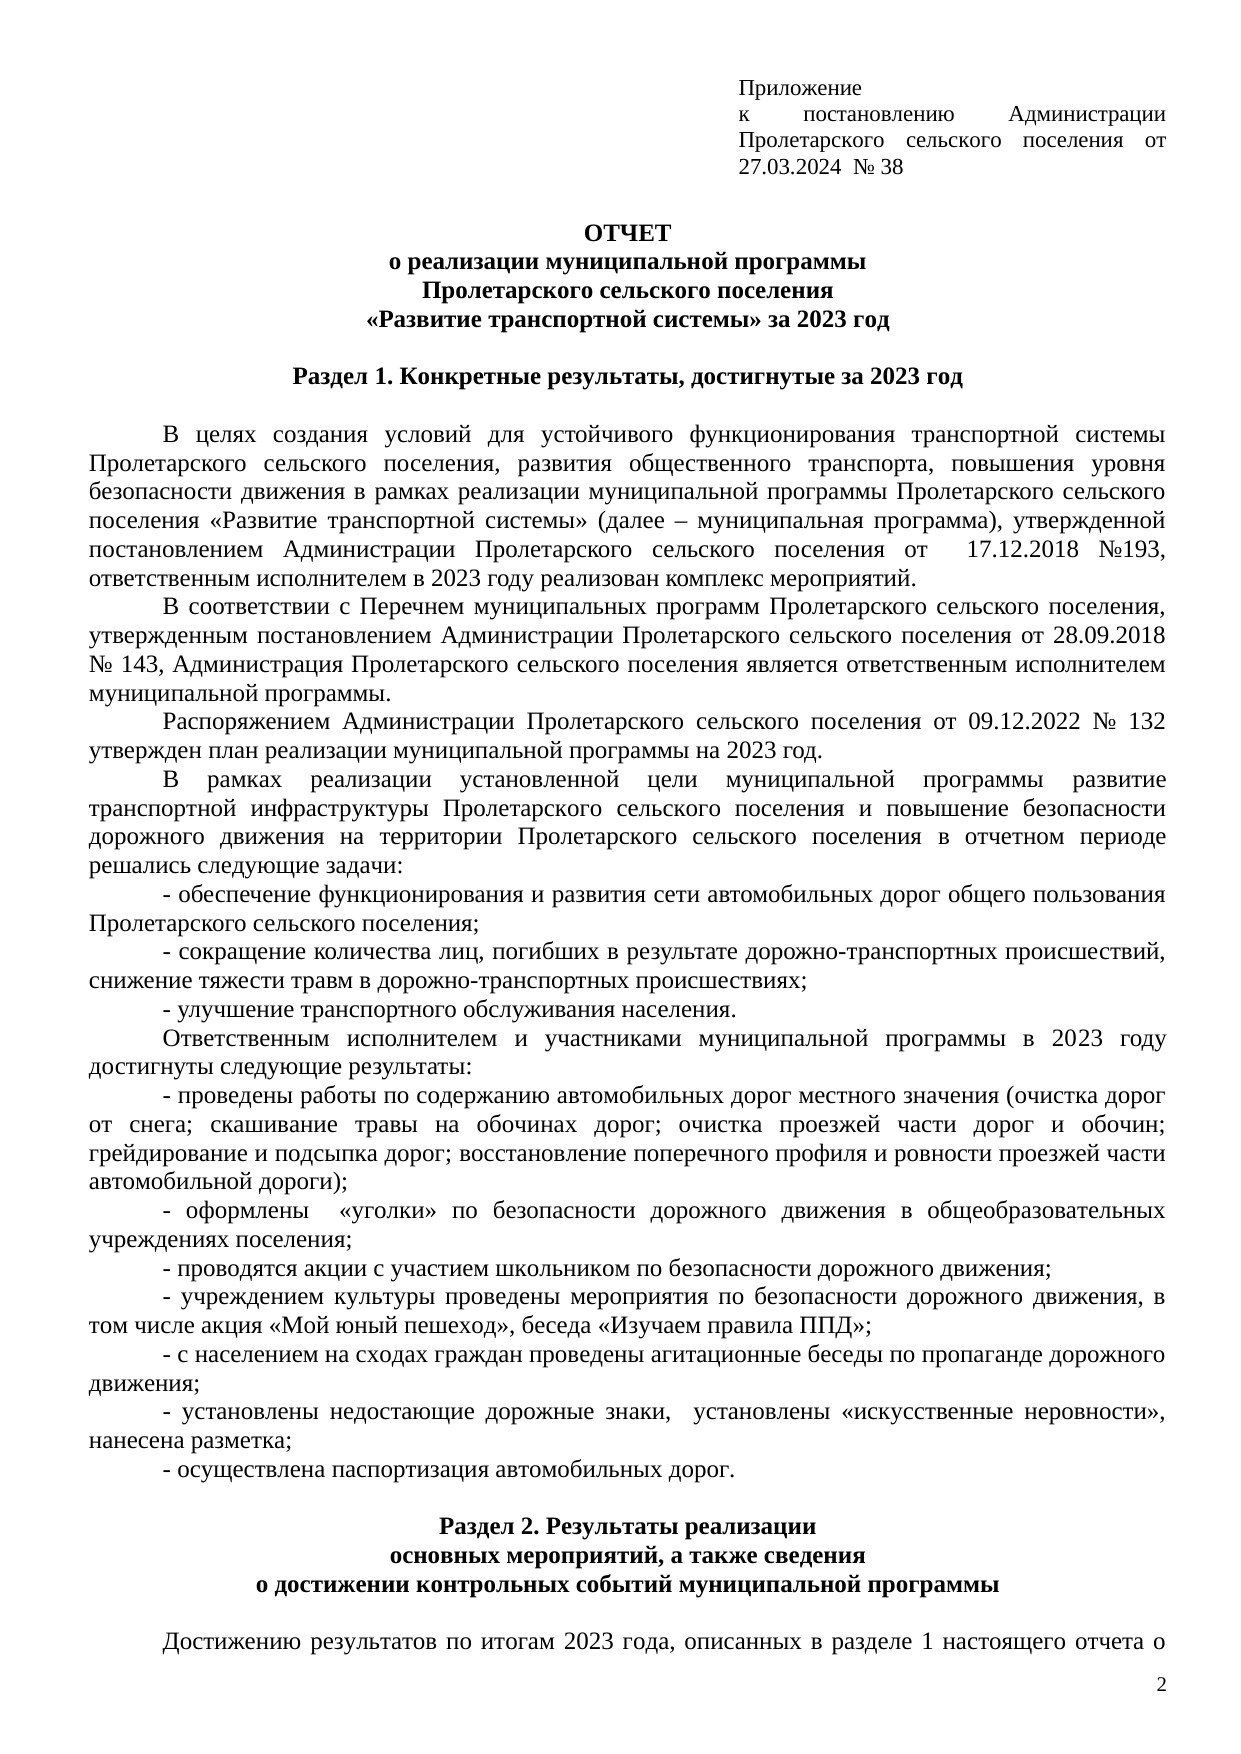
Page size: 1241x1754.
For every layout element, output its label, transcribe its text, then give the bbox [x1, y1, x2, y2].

text - улучшение транспортного обслуживания населения. [89, 994, 1167, 1023]
text - проводятся акции с участием школьником по безопасности дорожного движения; [89, 1253, 1167, 1281]
text Приложение [694, 74, 1167, 100]
text основных мероприятий, а также сведения [89, 1540, 1167, 1569]
text - оформлены «уголки» по безопасности дорожного движения в общеобразовательных учреждениях поселения; [89, 1195, 1167, 1253]
text - осуществлена паспортизация автомобильных дорог. [89, 1454, 1167, 1483]
text Ответственным исполнителем и участниками муниципальной программы в 2023 году достигнуты следующие результаты: [89, 1023, 1167, 1080]
text В рамках реализации установленной цели муниципальной программы развитие транспортной инфраструктуры Пролетарского сельского поселения и повышение безопасности дорожного движения на территории Пролетарского сельского поселения в отчетном периоде решались следующие задачи: [89, 764, 1167, 879]
text о достижении контрольных событий муниципальной программы [89, 1569, 1167, 1598]
text В соответствии с Перечнем муниципальных программ Пролетарского сельского поселения, утвержденным постановлением Администрации Пролетарского сельского поселения от 28.09.2018 № 143, Администрация Пролетарского сельского поселения является ответственным исполнителем муниципальной программы. [89, 591, 1167, 706]
text Раздел 1. Конкретные результаты, достигнутые за 2023 год [89, 361, 1167, 390]
text «Развитие транспортной системы» за 2023 год [89, 304, 1167, 333]
text - сокращение количества лиц, погибших в результате дорожно-транспортных происшествий, снижение тяжести травм в дорожно-транспортных происшествиях; [89, 936, 1167, 994]
text - обеспечение функционирования и развития сети автомобильных дорог общего пользования Пролетарского сельского поселения; [89, 879, 1167, 936]
text Распоряжением Администрации Пролетарского сельского поселения от 09.12.2022 № 132 утвержден план реализации муниципальной программы на 2023 год. [89, 706, 1167, 764]
text Раздел 2. Результаты реализации [89, 1511, 1167, 1540]
text - установлены недостающие дорожные знаки, установлены «искусственные неровности», нанесена разметка; [89, 1396, 1167, 1454]
text Пролетарского сельского поселения [89, 275, 1167, 304]
text к постановлению Администрации Пролетарского сельского поселения от 27.03.2024 № 38 [738, 100, 1167, 179]
text - проведены работы по содержанию автомобильных дорог местного значения (очистка дорог от снега; скашивание травы на обочинах дорог; очистка проезжей части дорог и обочин; грейдирование и подсыпка дорог; восстановление поперечного профиля и ровности проезжей части автомобильной дороги); [89, 1080, 1167, 1195]
text - учреждением культуры проведены мероприятия по безопасности дорожного движения, в том числе акция «Мой юный пешеход», беседа «Изучаем правила ППД»; [89, 1281, 1167, 1339]
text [89, 1626, 1167, 1655]
text - с населением на сходах граждан проведены агитационные беседы по пропаганде дорожного движения; [89, 1339, 1167, 1396]
text о реализации муниципальной программы [89, 246, 1167, 275]
text В целях создания условий для устойчивого функционирования транспортной системы Пролетарского сельского поселения, развития общественного транспорта, повышения уровня безопасности движения в рамках реализации муниципальной программы Пролетарского сельского поселения «Развитие транспортной системы» (далее – муниципальная программа), утвержденной постановлением Администрации Пролетарского сельского поселения от 17.12.2018 №193, ответственным исполнителем в 2023 году реализован комплекс мероприятий. [89, 419, 1167, 591]
text ОТЧЕТ [89, 218, 1167, 246]
